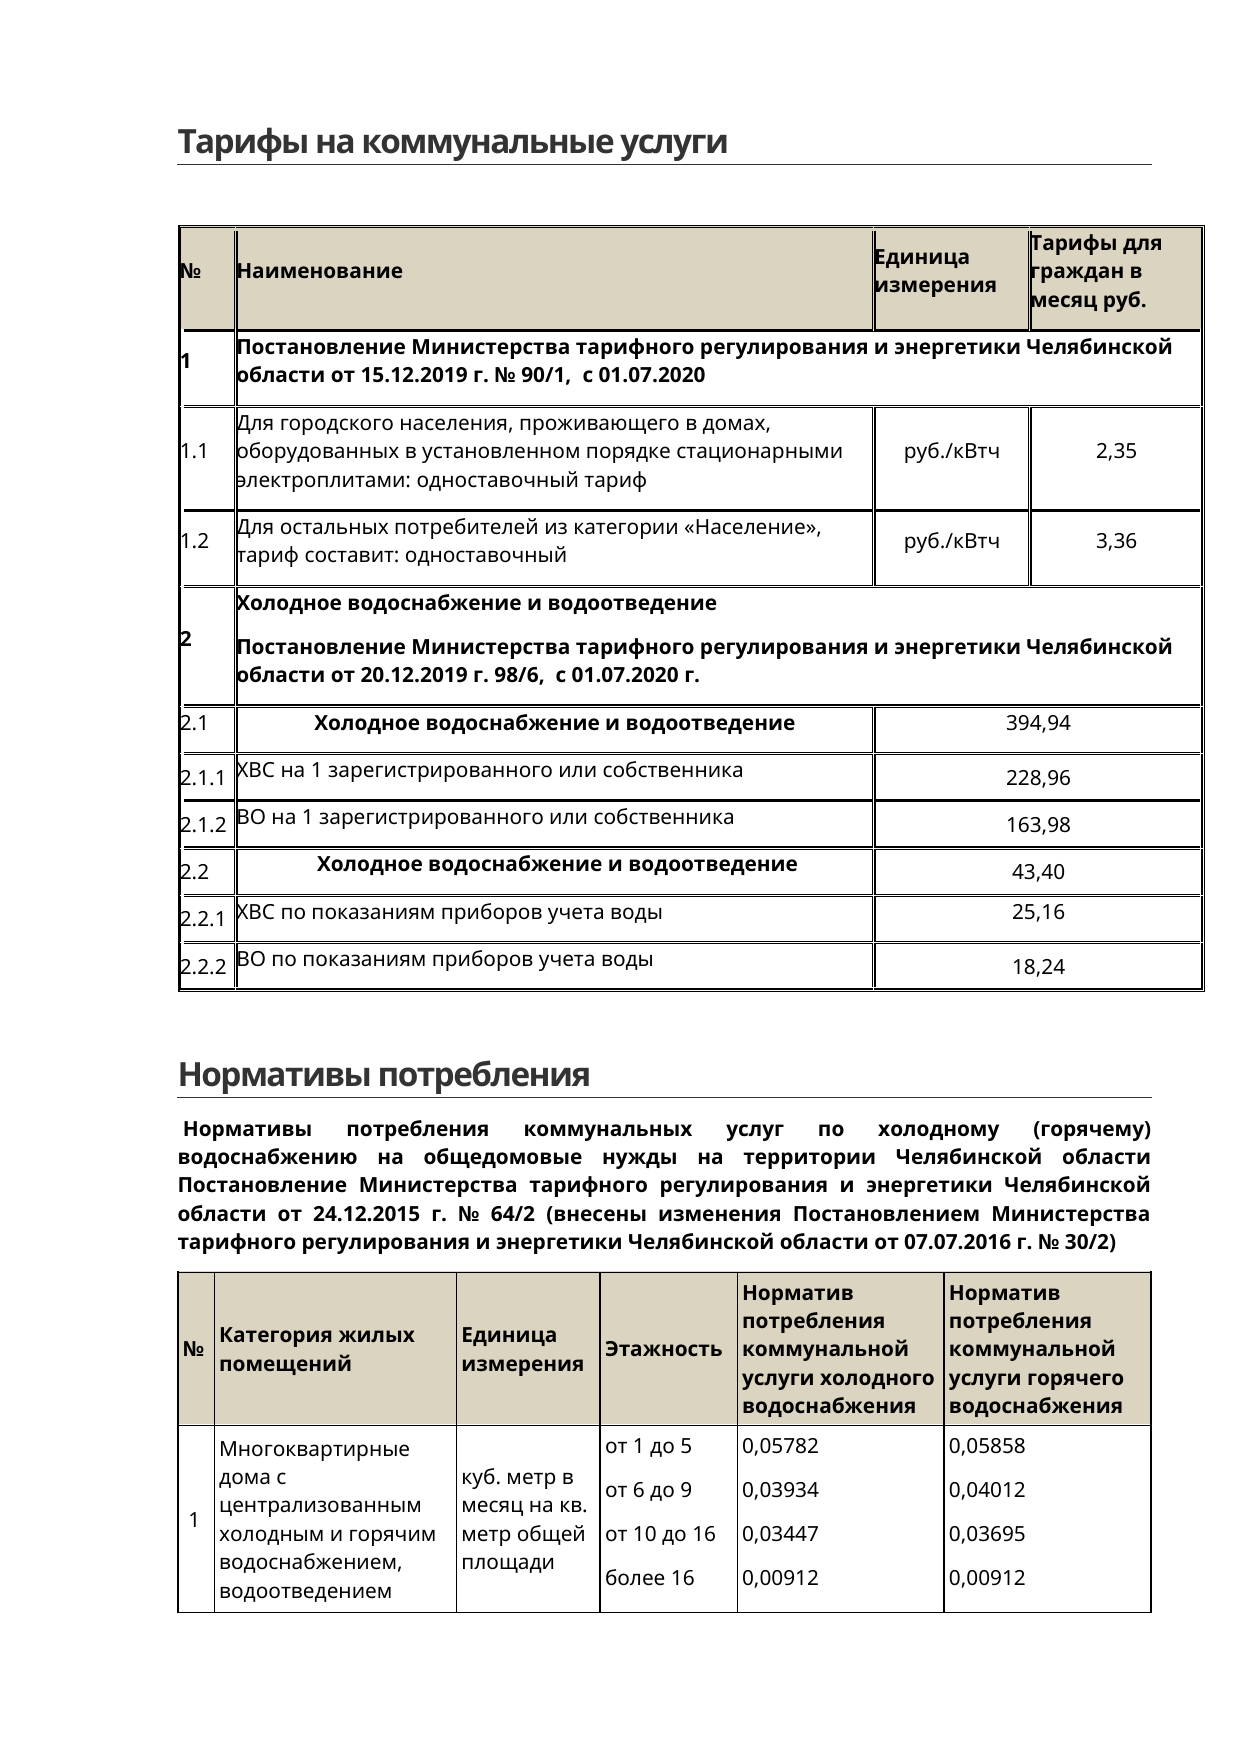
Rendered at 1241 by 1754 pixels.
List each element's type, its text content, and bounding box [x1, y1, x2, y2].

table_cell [457, 1426, 599, 1612]
table_header Наименование [236, 226, 874, 329]
table_cell 1 [179, 1426, 214, 1612]
table_cell 163,98 [876, 799, 1201, 846]
table_cell 2.2.1 [181, 894, 234, 941]
table_cell Для остальных потребителей из категории «Население», тариф составит: одноставочный [238, 512, 872, 584]
table_header Единица измерения [457, 1273, 599, 1424]
table_cell ХВС на 1 зарегистрированного или собственника [238, 755, 872, 799]
table_cell 1 [181, 329, 234, 405]
table_cell Холодное водоснабжение и водоотведение [238, 850, 872, 893]
table_cell 2.1 [181, 704, 234, 752]
table_cell 2.2 [181, 846, 234, 893]
table_cell Холодное водоснабжение и водоотведение Постановление Министерства тарифного регулирования и энергетики Челябинской области от 20.12.2019 г. 98/6, c 01.07.2020 г. [238, 585, 1202, 704]
table_cell 0,05782 0,03934 0,03447 0,00912 [738, 1426, 943, 1612]
table_header Тарифы для граждан в месяц руб. [1030, 228, 1201, 329]
table_header № [180, 226, 236, 329]
table_cell 25,16 [876, 894, 1202, 941]
table_cell 3,36 [1032, 509, 1201, 584]
table_cell 228,96 [874, 752, 1203, 799]
table_cell 1.1 [180, 405, 236, 509]
table_cell руб./кВтч [876, 512, 1028, 584]
table_cell 2.1.1 [180, 752, 236, 799]
table_header № [179, 1273, 214, 1424]
table_cell 2 [181, 585, 234, 704]
table_cell Холодное водоснабжение и водоотведение [238, 708, 872, 752]
text Нормативы потребления [177, 1051, 1152, 1097]
text Нормативы потребления коммунальных услуг по холодному (горячему) водоснабжению на общедомовые нужды на территории Челябинской области Постановление Министерства тарифного регулирования и энергетики Челябинской области от 24.12.2015 г. № 64/2 (внесены изменения Постановлением Министерства тарифного регулирования и энергетики Челябинской области от 07.07.2016 г. № 30/2) [177, 1114, 1152, 1256]
table_cell 2,35 [1030, 405, 1203, 509]
table_cell Для городского населения, проживающего в домах, оборудованных в установленном порядке стационарными электроплитами: одноставочный тариф [238, 408, 872, 509]
table_cell 2.1.2 [181, 799, 234, 846]
table_cell 0,05858 0,04012 0,03695 0,00912 [945, 1426, 1150, 1612]
table_cell ВО по показаниям приборов учета воды [236, 941, 874, 988]
text Тарифы на коммунальные услуги [177, 118, 1152, 164]
table_header Норматив потребления коммунальной услуги холодного водоснабжения [738, 1273, 943, 1424]
table_header Категория жилых помещений [215, 1273, 456, 1424]
table_cell 394,94 [876, 704, 1202, 752]
table_cell ВО на 1 зарегистрированного или собственника [238, 802, 872, 846]
table_cell ХВС по показаниям приборов учета воды [238, 897, 872, 941]
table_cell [601, 1426, 737, 1612]
table_header Единица измерения [874, 226, 1030, 329]
table_cell Многоквартирные дома с централизованным холодным и горячим водоснабжением, водоотведением [215, 1426, 456, 1612]
table_cell 1.2 [181, 509, 234, 584]
table_cell 18,24 [874, 941, 1203, 988]
table_cell Постановление Министерства тарифного регулирования и энергетики Челябинской области от 15.12.2019 г. № 90/1, c 01.07.2020 [238, 329, 1201, 405]
table_header Норматив потребления коммунальной услуги горячего водоснабжения [945, 1273, 1150, 1424]
table_cell 43,40 [876, 846, 1202, 893]
table_header Этажность [601, 1273, 737, 1424]
table_cell руб./кВтч [876, 408, 1028, 509]
table_cell 2.2.2 [180, 941, 236, 988]
